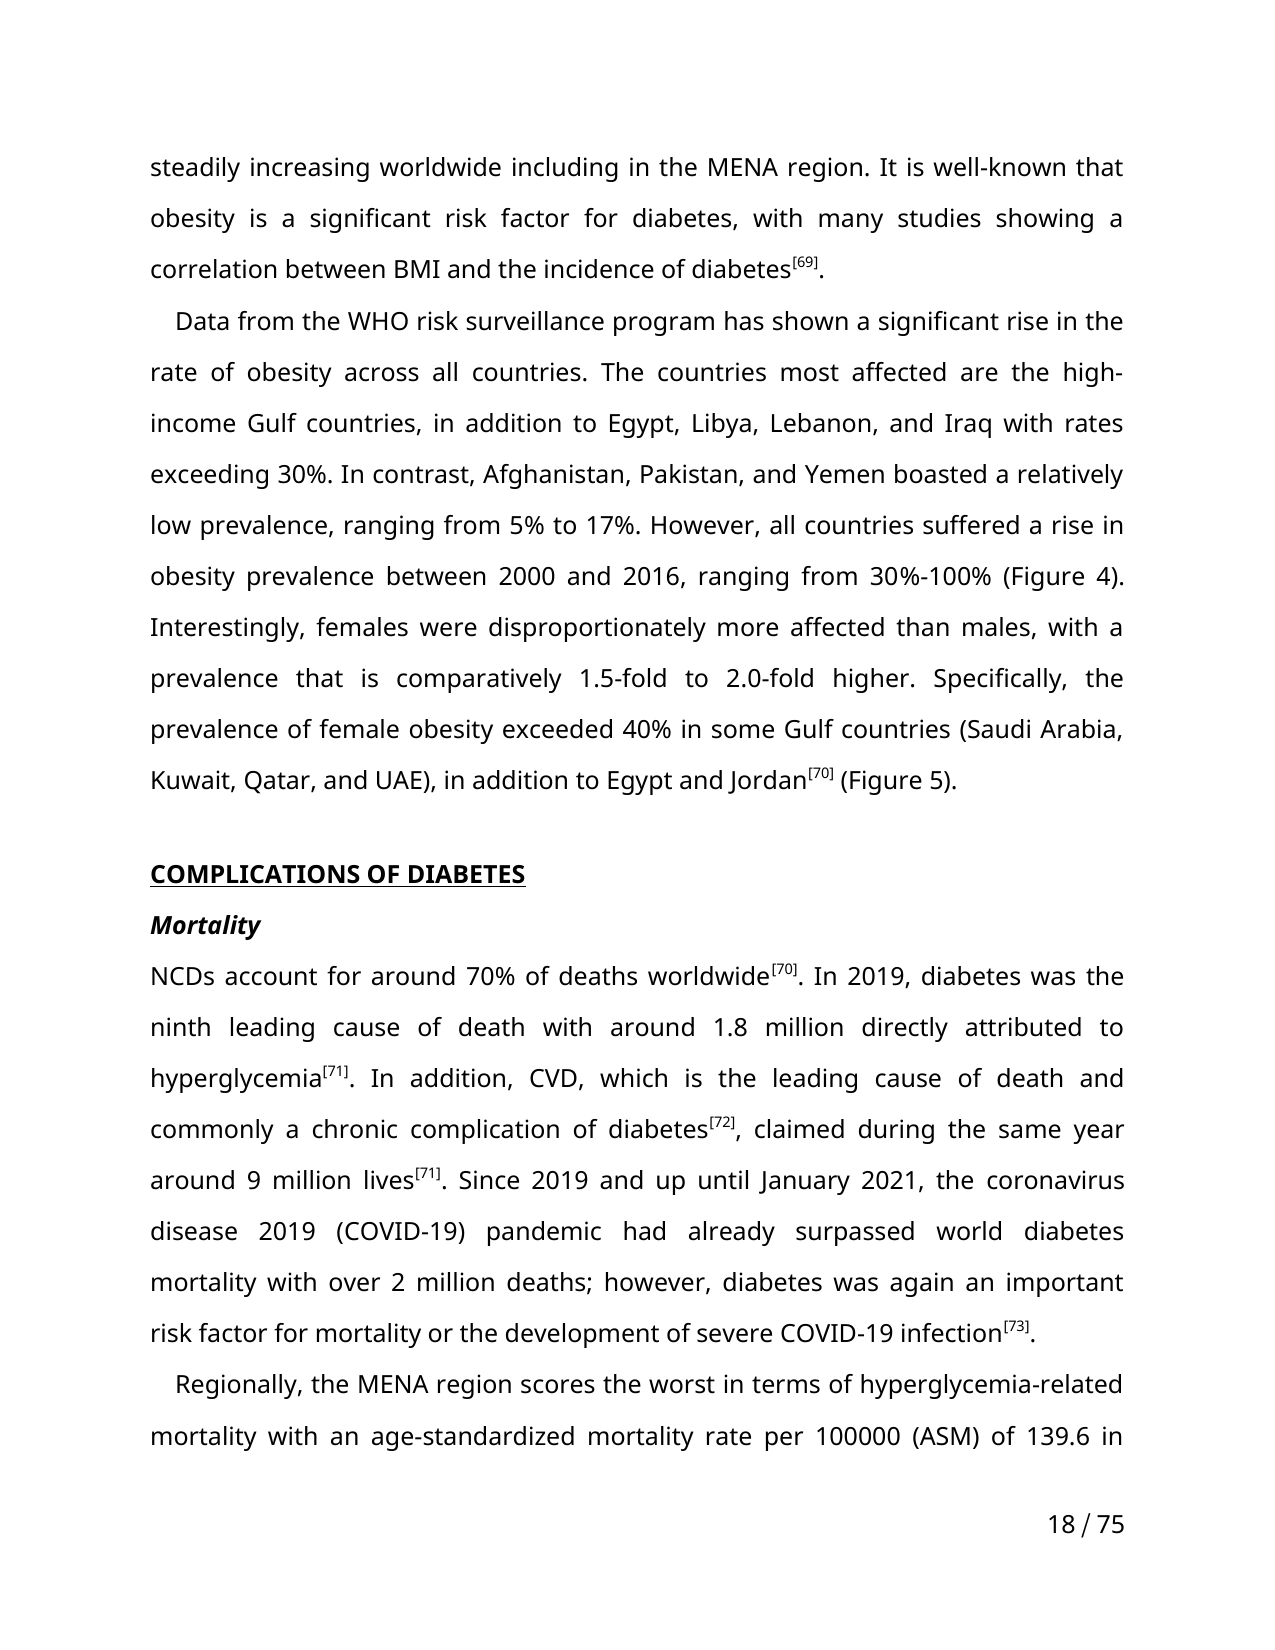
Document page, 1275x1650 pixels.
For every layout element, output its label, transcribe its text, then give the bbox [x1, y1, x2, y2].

text NCDs account for around 70% of deaths worldwide[70]. In 2019, diabetes was the ninth leading cause of death with around 1.8 million directly attributed to hyperglycemia[71]. In addition, CVD, which is the leading cause of death and commonly a chronic complication of diabetes[72], claimed during the same year around 9 million lives[71]. Since 2019 and up until January 2021, the coronavirus disease 2019 (COVID-19) pandemic had already surpassed world diabetes mortality with over 2 million deaths; however, diabetes was again an important risk factor for mortality or the development of severe COVID-19 infection[73]. [150, 959, 1125, 1350]
text Mortality [150, 908, 1125, 942]
text Complications of diabetes [150, 857, 1125, 891]
text Data from the WHO risk surveillance program has shown a significant rise in the rate of obesity across all countries. The countries most affected are the high-income Gulf countries, in addition to Egypt, Libya, Lebanon, and Iraq with rates exceeding 30%. In contrast, Afghanistan, Pakistan, and Yemen boasted a relatively low prevalence, ranging from 5% to 17%. However, all countries suffered a rise in obesity prevalence between 2000 and 2016, ranging from 30%-100% (Figure 4). Interestingly, females were disproportionately more affected than males, with a prevalence that is comparatively 1.5-fold to 2.0-fold higher. Specifically, the prevalence of female obesity exceeded 40% in some Gulf countries (Saudi Arabia, Kuwait, Qatar, and UAE), in addition to Egypt and Jordan[70] (Figure 5). [150, 303, 1125, 797]
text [150, 150, 1125, 286]
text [150, 1367, 1125, 1452]
